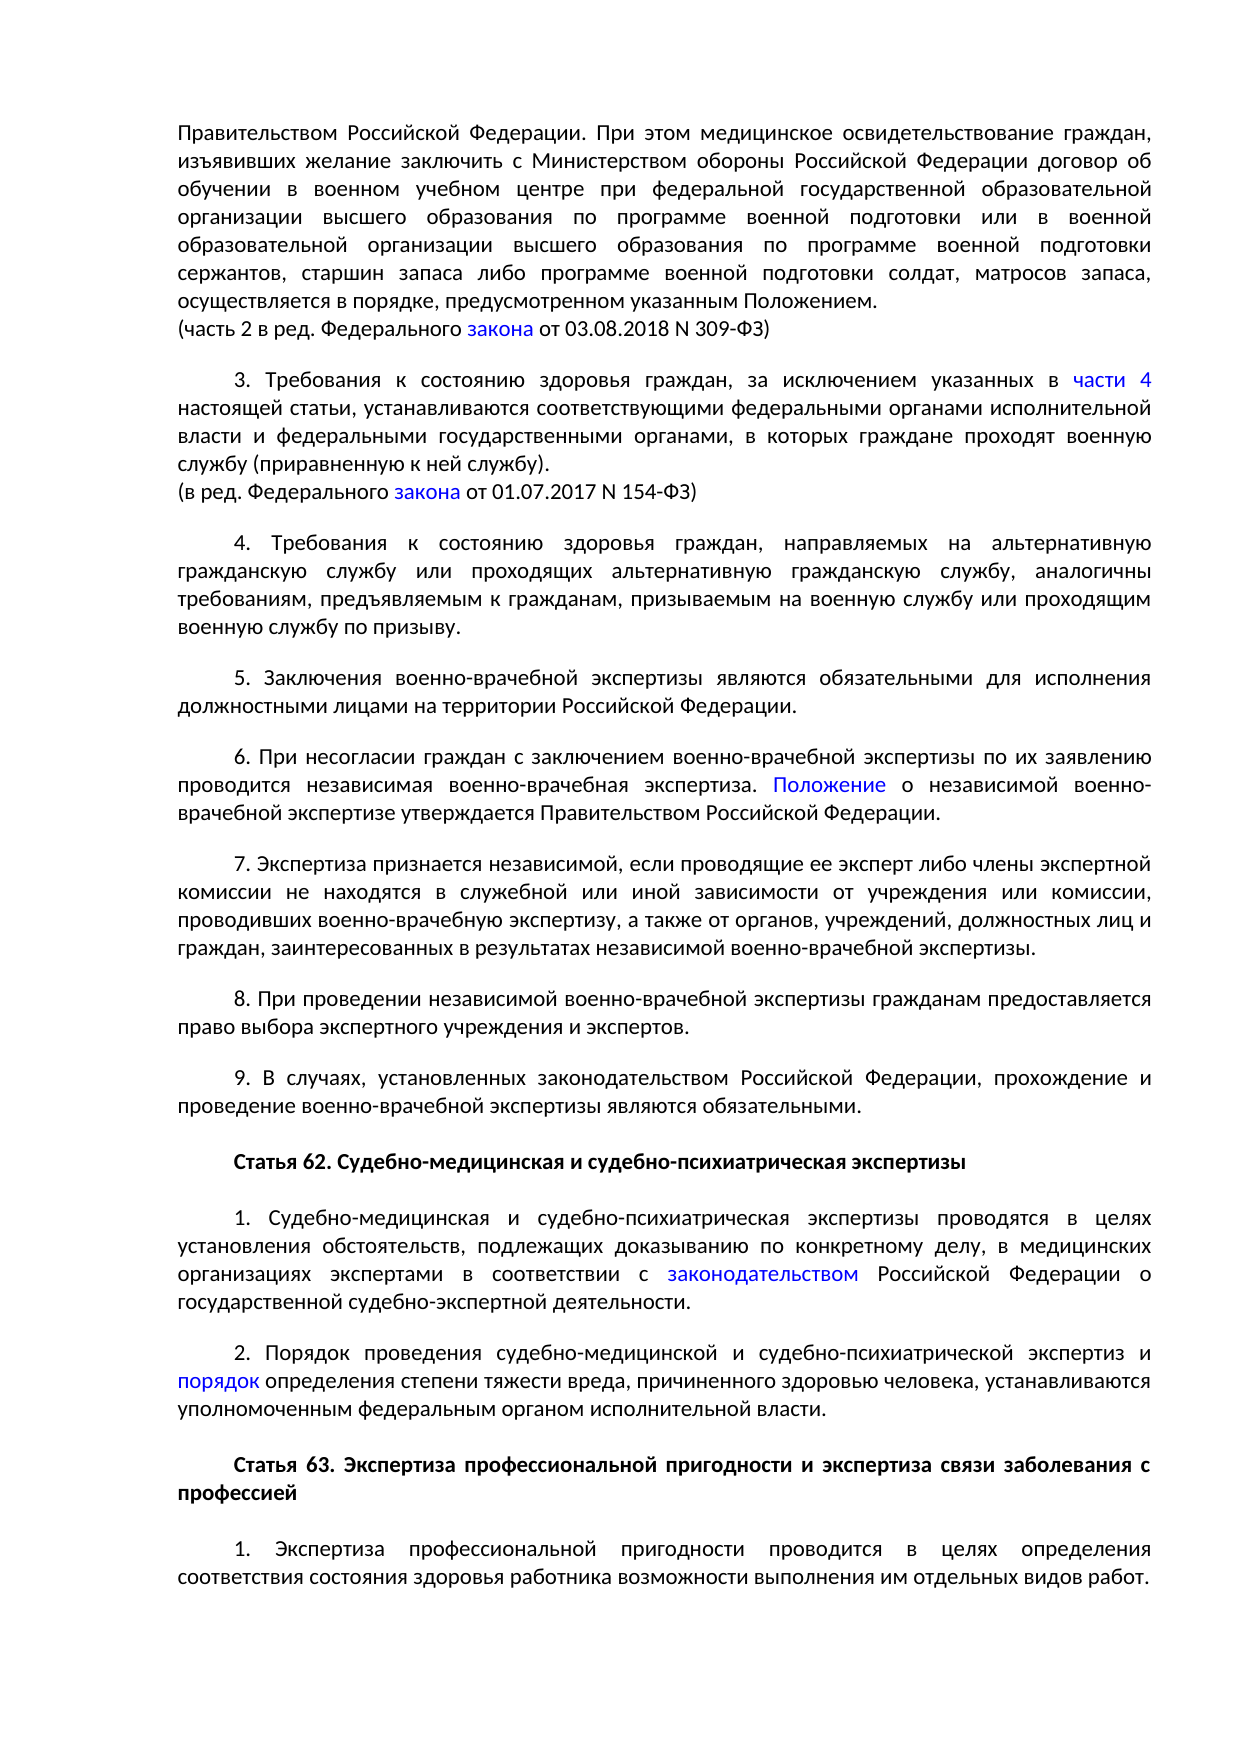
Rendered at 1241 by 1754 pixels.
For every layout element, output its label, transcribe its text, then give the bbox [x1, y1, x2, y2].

text 2. Порядок проведения судебно-медицинской и судебно-психиатрической экспертиз и порядок определения степени тяжести вреда, причиненного здоровью человека, устанавливаются уполномоченным федеральным органом исполнительной власти. [177, 1338, 1152, 1422]
text (часть 2 в ред. Федерального закона от 03.08.2018 N 309-ФЗ) [177, 314, 1152, 342]
text 7. Экспертиза признается независимой, если проводящие ее эксперт либо члены экспертной комиссии не находятся в служебной или иной зависимости от учреждения или комиссии, проводивших военно-врачебную экспертизу, а также от органов, учреждений, должностных лиц и граждан, заинтересованных в результатах независимой военно-врачебной экспертизы. [177, 849, 1152, 961]
text (в ред. Федерального закона от 01.07.2017 N 154-ФЗ) [177, 477, 1152, 505]
text 6. При несогласии граждан с заключением военно-врачебной экспертизы по их заявлению проводится независимая военно-врачебная экспертиза. Положение о независимой военно-врачебной экспертизе утверждается Правительством Российской Федерации. [177, 742, 1152, 826]
text 3. Требования к состоянию здоровья граждан, за исключением указанных в части 4 настоящей статьи, устанавливаются соответствующими федеральными органами исполнительной власти и федеральными государственными органами, в которых граждане проходят военную службу (приравненную к ней службу). [177, 365, 1152, 477]
text 5. Заключения военно-врачебной экспертизы являются обязательными для исполнения должностными лицами на территории Российской Федерации. [177, 663, 1152, 719]
text 1. Судебно-медицинская и судебно-психиатрическая экспертизы проводятся в целях установления обстоятельств, подлежащих доказыванию по конкретному делу, в медицинских организациях экспертами в соответствии с законодательством Российской Федерации о государственной судебно-экспертной деятельности. [177, 1203, 1152, 1315]
text 1. Экспертиза профессиональной пригодности проводится в целях определения соответствия состояния здоровья работника возможности выполнения им отдельных видов работ. [177, 1534, 1152, 1590]
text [177, 118, 1152, 314]
text 9. В случаях, установленных законодательством Российской Федерации, прохождение и проведение военно-врачебной экспертизы являются обязательными. [177, 1063, 1152, 1119]
title Статья 62. Судебно-медицинская и судебно-психиатрическая экспертизы [177, 1147, 1152, 1175]
text 8. При проведении независимой военно-врачебной экспертизы гражданам предоставляется право выбора экспертного учреждения и экспертов. [177, 984, 1152, 1040]
text 4. Требования к состоянию здоровья граждан, направляемых на альтернативную гражданскую службу или проходящих альтернативную гражданскую службу, аналогичны требованиям, предъявляемым к гражданам, призываемым на военную службу или проходящим военную службу по призыву. [177, 528, 1152, 640]
title Статья 63. Экспертиза профессиональной пригодности и экспертиза связи заболевания с профессией [177, 1450, 1152, 1506]
